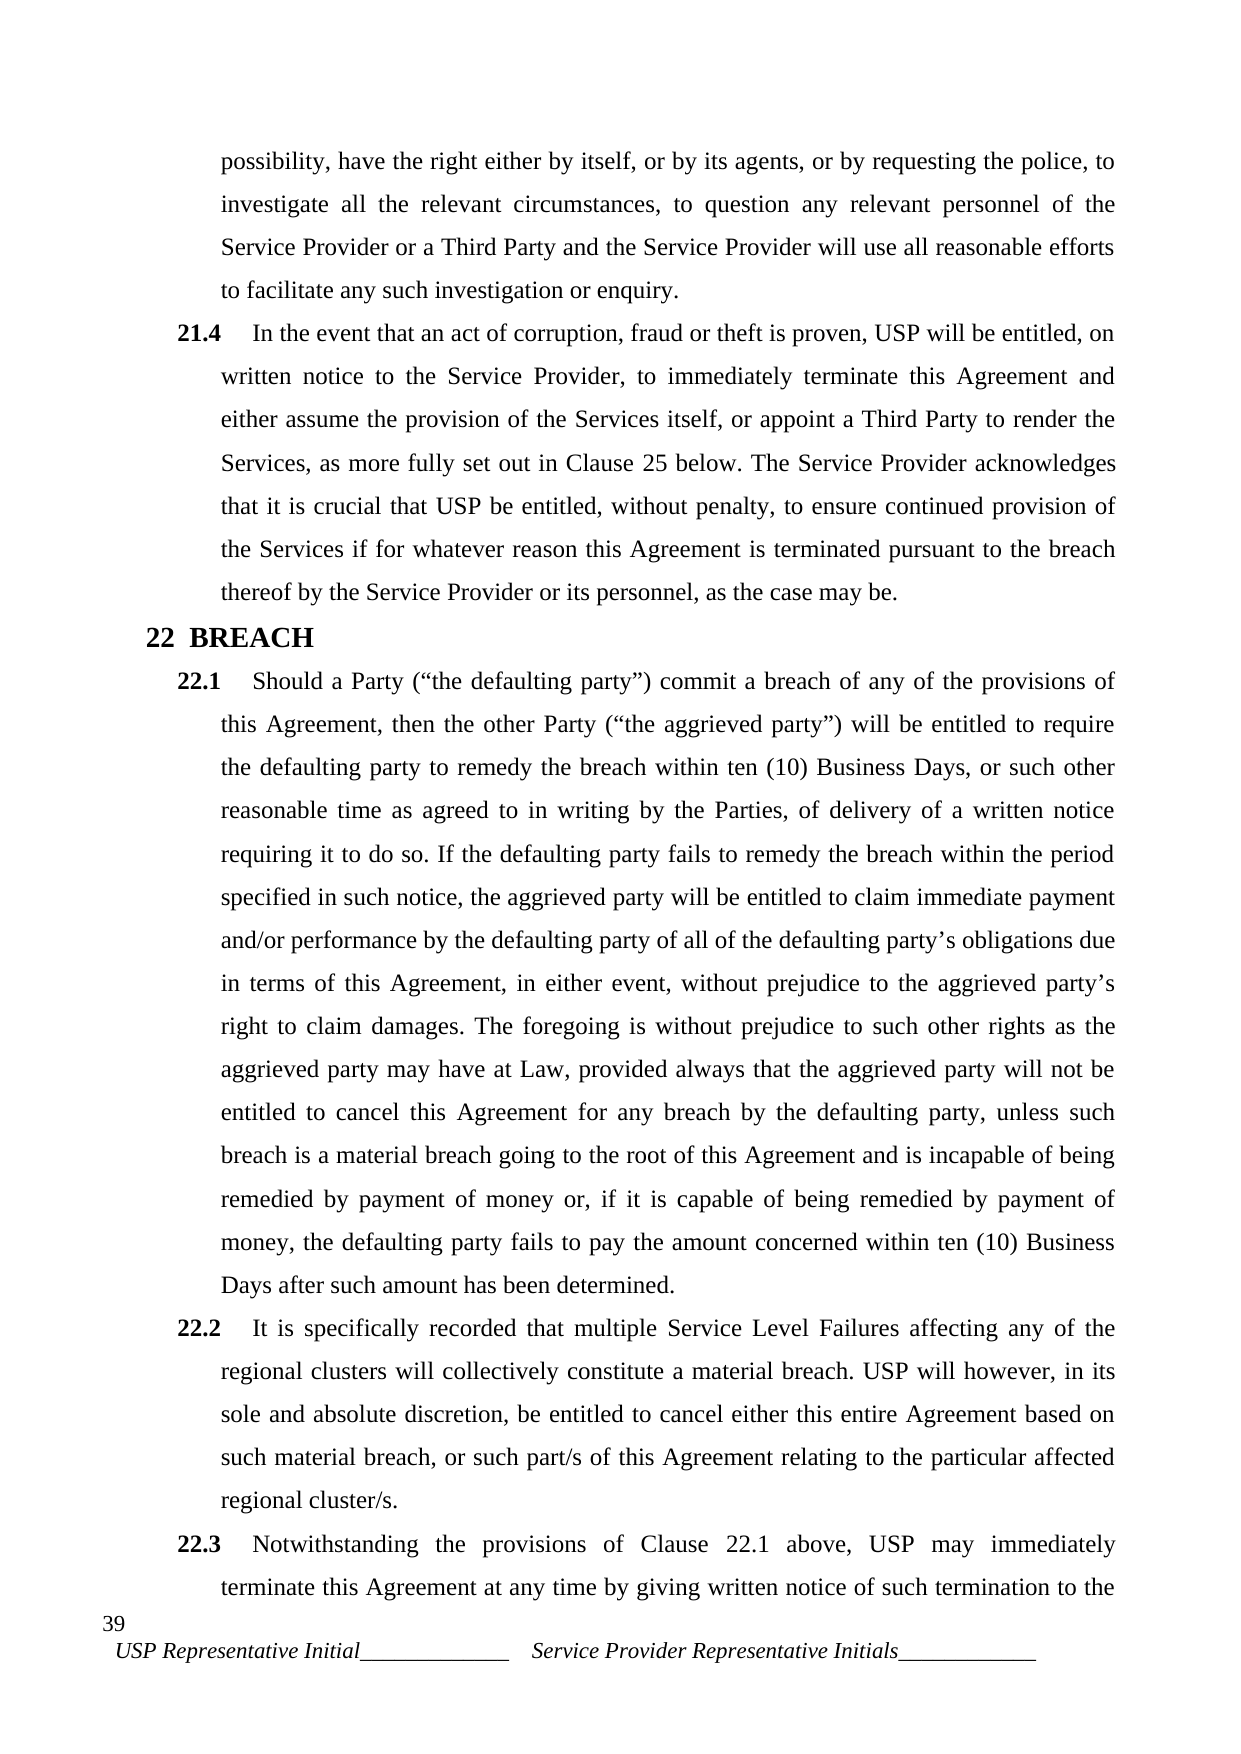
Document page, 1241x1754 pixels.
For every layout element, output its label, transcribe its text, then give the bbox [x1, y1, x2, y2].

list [177, 146, 1116, 304]
subtitle BREACH [146, 620, 1116, 654]
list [177, 1529, 1116, 1601]
list Should a Party (“the defaulting party”) commit a breach of any of the provisions of this Agreement, then the other Party (“the aggrieved party”) will be entitled to require the defaulting party to remedy the breach within ten (10) Business Days, or such other reasonable time as agreed to in writing by the Parties, of delivery of a written notice requiring it to do so. If the defaulting party fails to remedy the breach within the period specified in such notice, the aggrieved party will be entitled to claim immediate payment and/or performance by the defaulting party of all of the defaulting party’s obligations due in terms of this Agreement, in either event, without prejudice to the aggrieved party’s right to claim damages. The foregoing is without prejudice to such other rights as the aggrieved party may have at Law, provided always that the aggrieved party will not be entitled to cancel this Agreement for any breach by the defaulting party, unless such breach is a material breach going to the root of this Agreement and is incapable of being remedied by payment of money or, if it is capable of being remedied by payment of money, the defaulting party fails to pay the amount concerned within ten (10) Business Days after such amount has been determined. [177, 666, 1116, 1299]
list In the event that an act of corruption, fraud or theft is proven, USP will be entitled, on written notice to the Service Provider, to immediately terminate this Agreement and either assume the provision of the Services itself, or appoint a Third Party to render the Services, as more fully set out in Clause 25 below. The Service Provider acknowledges that it is crucial that USP be entitled, without penalty, to ensure continued provision of the Services if for whatever reason this Agreement is terminated pursuant to the breach thereof by the Service Provider or its personnel, as the case may be. [177, 318, 1116, 606]
list It is specifically recorded that multiple Service Level Failures affecting any of the regional clusters will collectively constitute a material breach. USP will however, in its sole and absolute discretion, be entitled to cancel either this entire Agreement based on such material breach, or such part/s of this Agreement relating to the particular affected regional cluster/s. [177, 1313, 1116, 1514]
